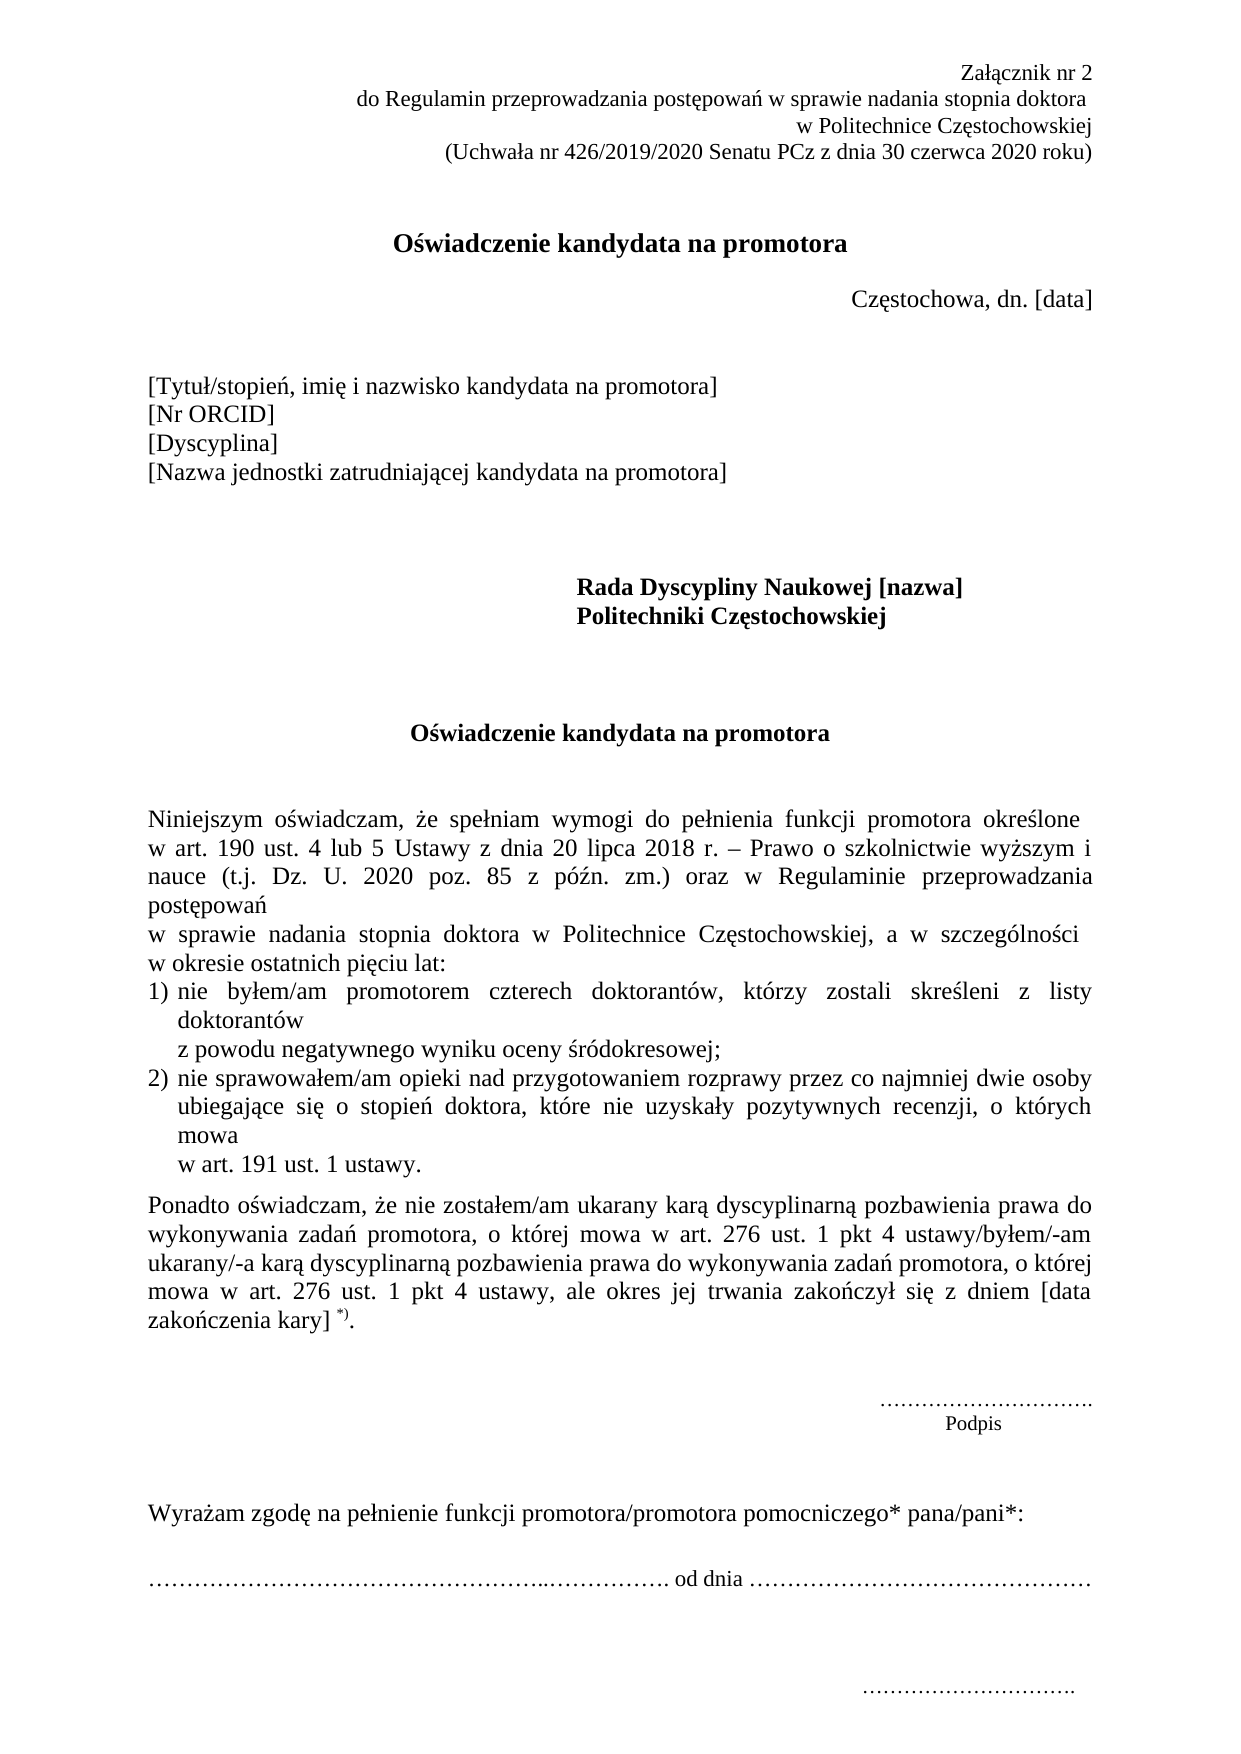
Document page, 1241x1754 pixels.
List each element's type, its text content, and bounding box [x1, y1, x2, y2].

subtitle Załącznik nr 2 do Regulamin przeprowadzania postępowań w sprawie nadania stopnia doktora w Politechnice Częstochowskiej (Uchwała nr 426/2019/2020 Senatu PCz z dnia 30 czerwca 2020 roku) [148, 59, 1093, 164]
text [Dyscyplina] [148, 428, 1093, 457]
text Ponadto oświadczam, że nie zostałem/am ukarany karą dyscyplinarną pozbawienia prawa do wykonywania zadań promotora, o której mowa w art. 276 ust. 1 pkt 4 ustawy/byłem/-am ukarany/-a karą dyscyplinarną pozbawienia prawa do wykonywania zadań promotora, o której mowa w art. 276 ust. 1 pkt 4 ustawy, ale okres jej trwania zakończył się z dniem [data zakończenia kary] *). [148, 1190, 1093, 1334]
text [Nazwa jednostki zatrudniającej kandydata na promotora] [148, 457, 1093, 486]
list nie byłem/am promotorem czterech doktorantów, którzy zostali skreśleni z listy doktorantów z powodu negatywnego wyniku oceny śródokresowej; [148, 976, 1093, 1063]
text Podpis [148, 1411, 1093, 1435]
text Wyrażam zgodę na pełnienie funkcji promotora/promotora pomocniczego* pana/pani*: [148, 1498, 1093, 1527]
text …………………………. [148, 1387, 1093, 1411]
list nie sprawowałem/am opieki nad przygotowaniem rozprawy przez co najmniej dwie osoby ubiegające się o stopień doktora, które nie uzyskały pozytywnych recenzji, o których mowa w art. 191 ust. 1 ustawy. [148, 1063, 1093, 1178]
text Oświadczenie kandydata na promotora [148, 718, 1093, 746]
text [Tytuł/stopień, imię i nazwisko kandydata na promotora] [148, 371, 1093, 399]
text Politechniki Częstochowskiej [148, 601, 1093, 629]
subtitle Oświadczenie kandydata na promotora [148, 227, 1093, 258]
text Częstochowa, dn. [data] [148, 284, 1093, 313]
text Rada Dyscypliny Naukowej [nazwa] [148, 572, 1093, 601]
text ……………………………………………..……………. od dnia ……………………………………… [148, 1565, 1093, 1591]
text [Nr ORCID] [148, 399, 1093, 428]
text Niniejszym oświadczam, że spełniam wymogi do pełnienia funkcji promotora określone w art. 190 ust. 4 lub 5 Ustawy z dnia 20 lipca 2018 r. – Prawo o szkolnictwie wyższym i nauce (t.j. Dz. U. 2020 poz. 85 z późn. zm.) oraz w Regulaminie przeprowadzania postępowań w sprawie nadania stopnia doktora w Politechnice Częstochowskiej, a w szczególności w okresie ostatnich pięciu lat: [148, 804, 1093, 976]
text …………………………. [148, 1674, 1093, 1698]
